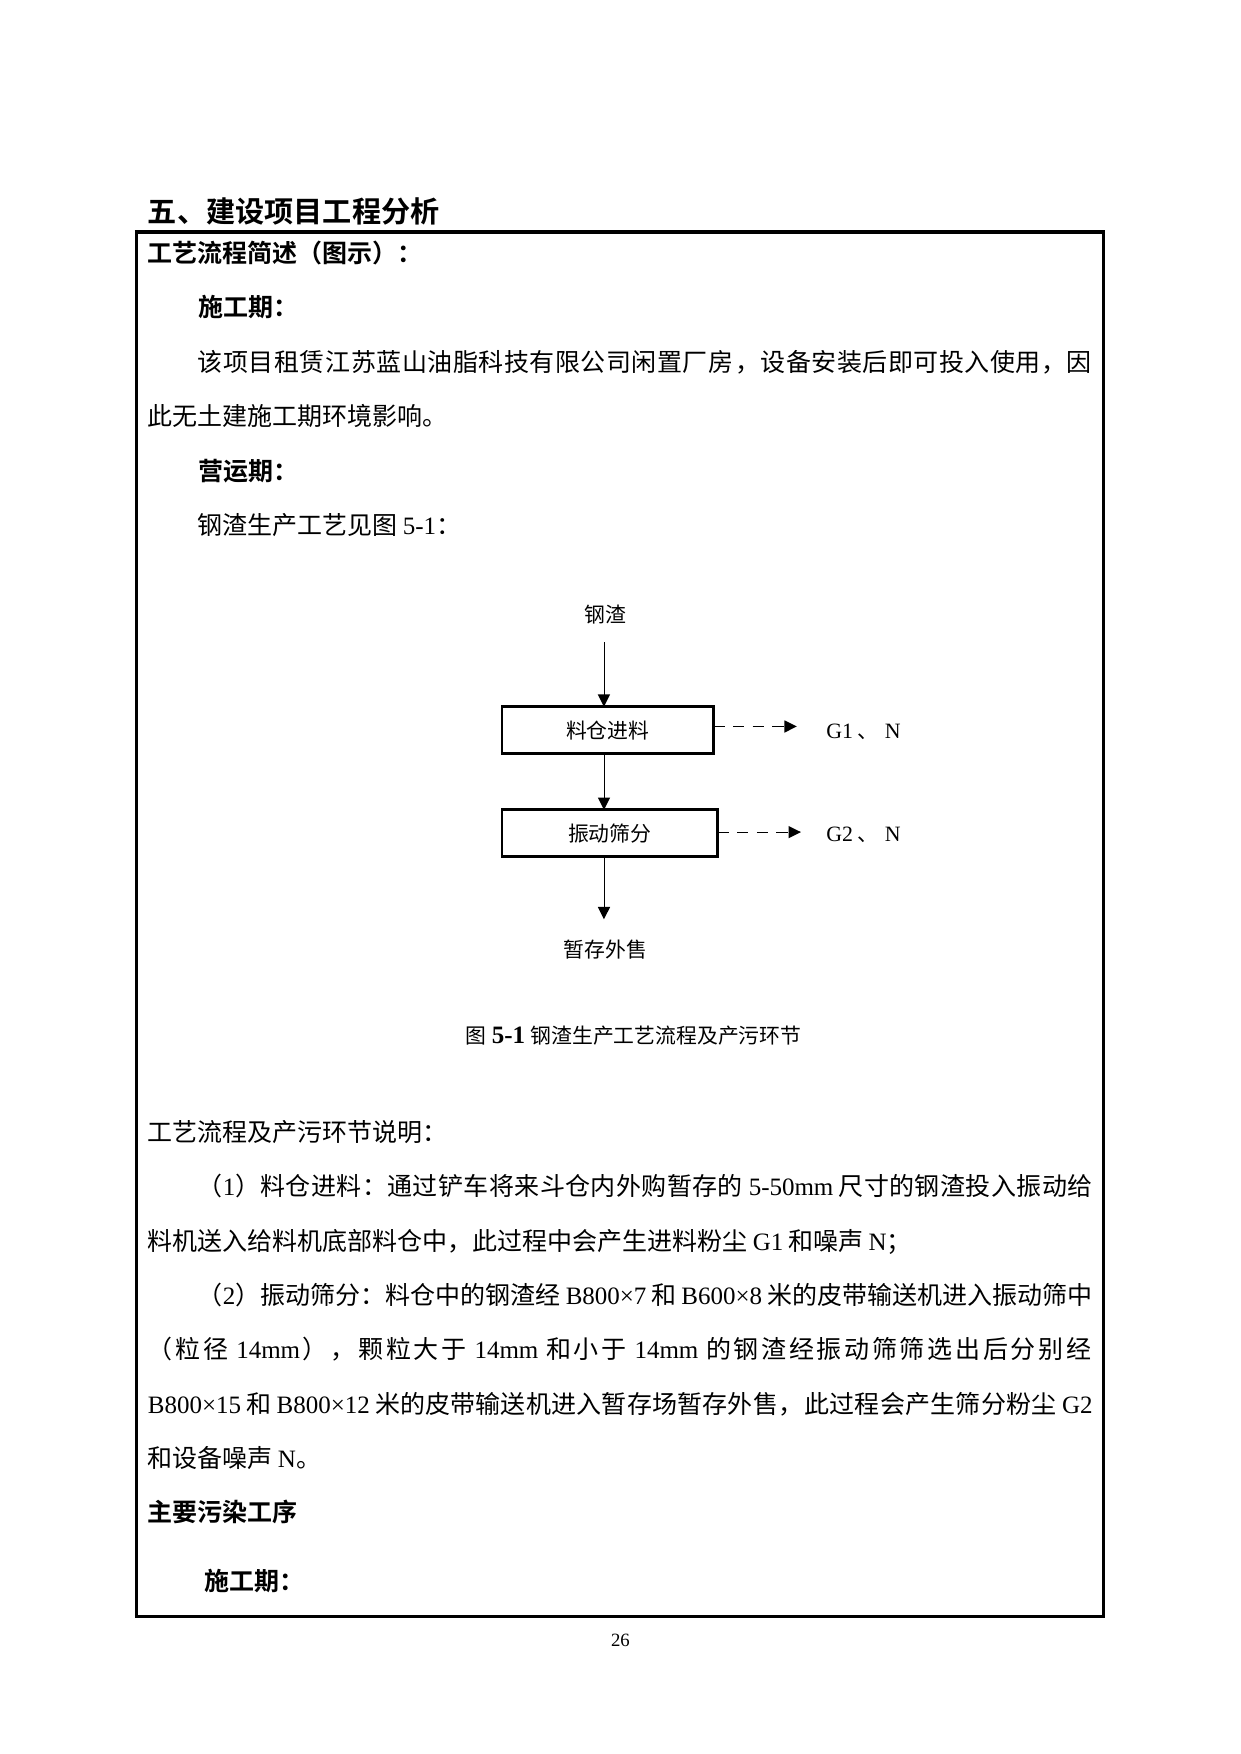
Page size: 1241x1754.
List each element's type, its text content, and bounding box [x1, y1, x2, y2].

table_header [138, 234, 1102, 1615]
text 五、建设项目工程分析 [148, 188, 1092, 230]
